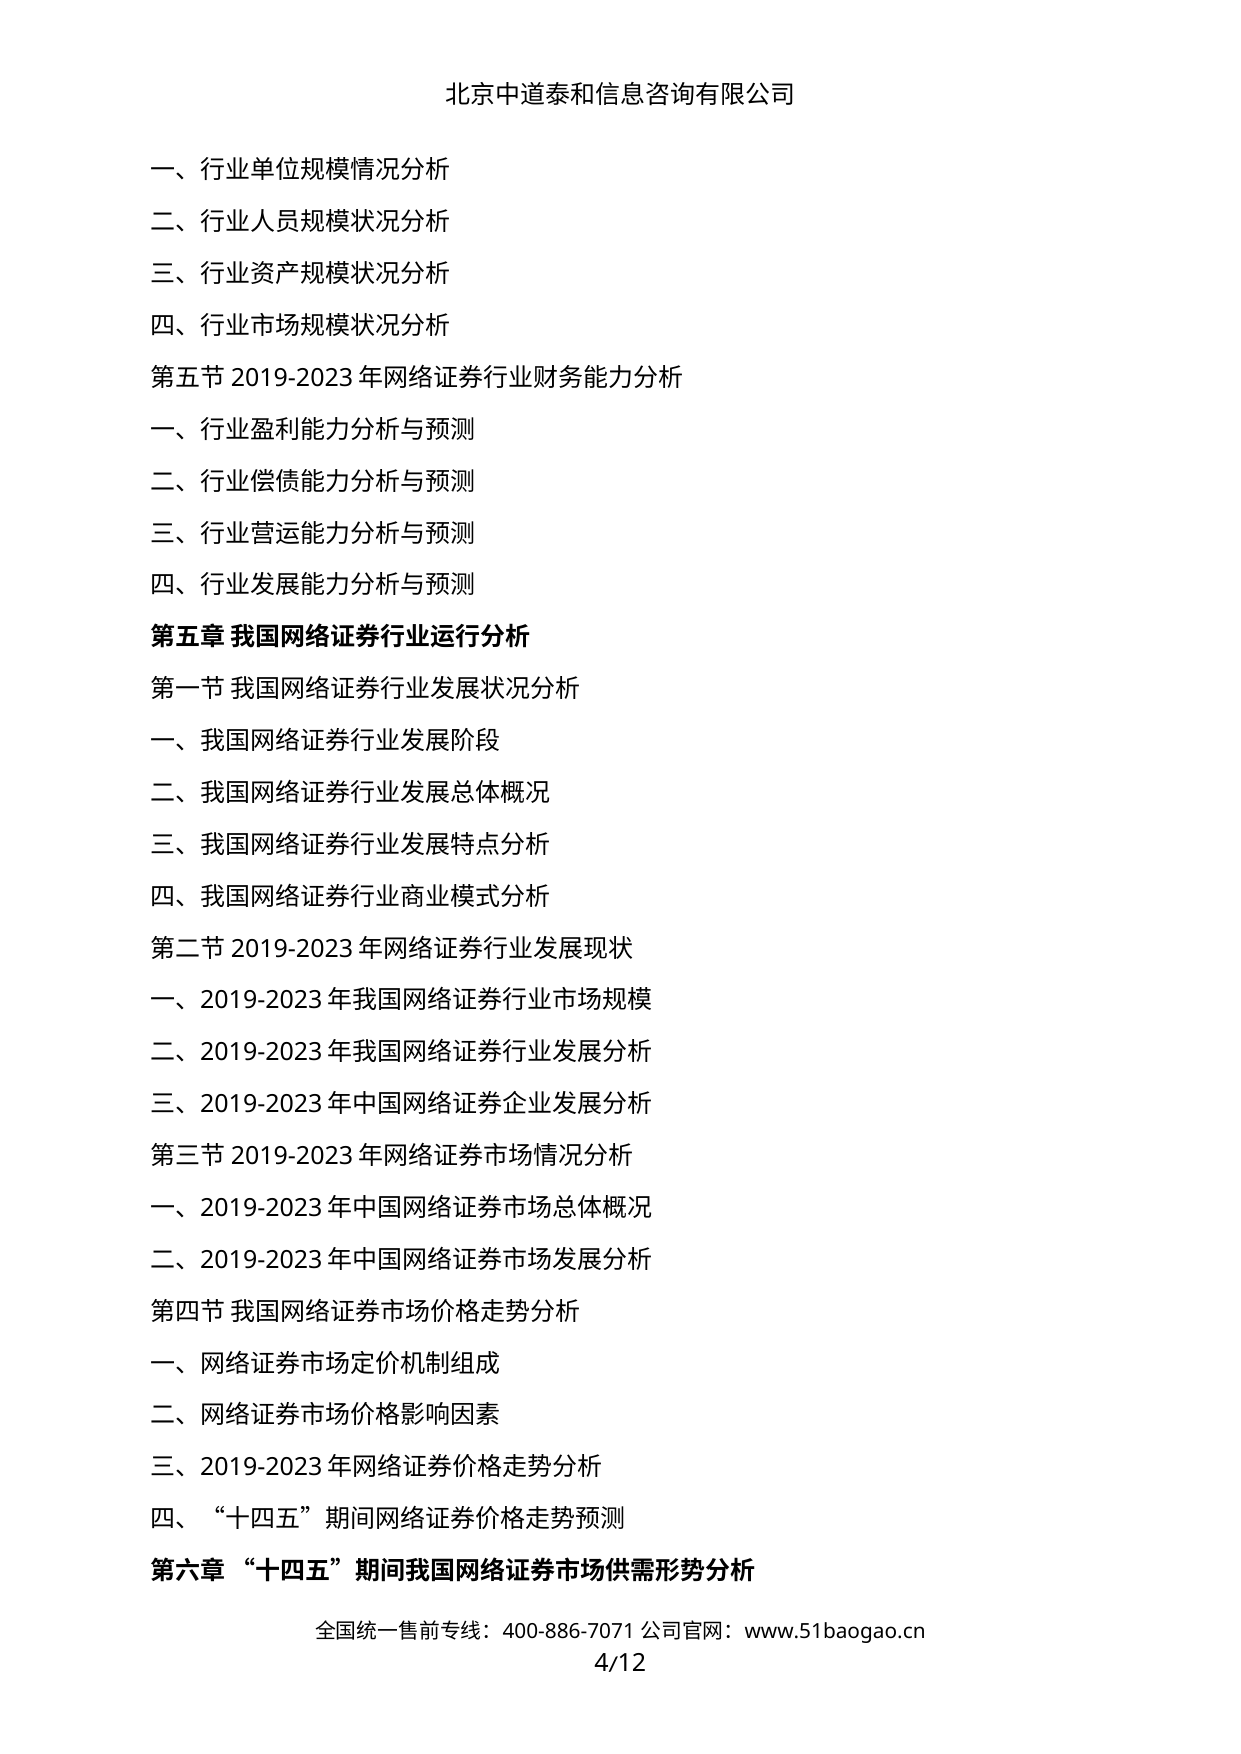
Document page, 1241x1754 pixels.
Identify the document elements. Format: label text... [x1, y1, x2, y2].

text 三、行业营运能力分析与预测 [150, 513, 1090, 549]
text 一、2019-2023年我国网络证券行业市场规模 [150, 980, 1090, 1016]
text 一、2019-2023年中国网络证券市场总体概况 [150, 1187, 1090, 1224]
text 二、行业人员规模状况分析 [150, 202, 1090, 238]
text 二、我国网络证券行业发展总体概况 [150, 772, 1090, 809]
text 一、我国网络证券行业发展阶段 [150, 721, 1090, 757]
text 第五节 2019-2023年网络证券行业财务能力分析 [150, 357, 1090, 394]
text 四、“十四五”期间网络证券价格走势预测 [150, 1499, 1090, 1535]
text 第二节 2019-2023年网络证券行业发展现状 [150, 928, 1090, 964]
text 一、网络证券市场定价机制组成 [150, 1343, 1090, 1379]
text 三、行业资产规模状况分析 [150, 254, 1090, 290]
text 第六章 “十四五”期间我国网络证券市场供需形势分析 [150, 1551, 1090, 1587]
text 三、2019-2023年网络证券价格走势分析 [150, 1447, 1090, 1483]
text 四、我国网络证券行业商业模式分析 [150, 876, 1090, 912]
text 二、网络证券市场价格影响因素 [150, 1395, 1090, 1431]
text 二、行业偿债能力分析与预测 [150, 461, 1090, 497]
text 第五章 我国网络证券行业运行分析 [150, 617, 1090, 653]
text 一、行业盈利能力分析与预测 [150, 409, 1090, 446]
text 四、行业市场规模状况分析 [150, 306, 1090, 342]
text 三、2019-2023年中国网络证券企业发展分析 [150, 1084, 1090, 1120]
text 一、行业单位规模情况分析 [150, 150, 1090, 186]
text 第一节 我国网络证券行业发展状况分析 [150, 669, 1090, 705]
text 第三节 2019-2023年网络证券市场情况分析 [150, 1136, 1090, 1172]
text 二、2019-2023年我国网络证券行业发展分析 [150, 1032, 1090, 1068]
text 四、行业发展能力分析与预测 [150, 565, 1090, 601]
text 二、2019-2023年中国网络证券市场发展分析 [150, 1239, 1090, 1276]
text 三、我国网络证券行业发展特点分析 [150, 824, 1090, 861]
text 第四节 我国网络证券市场价格走势分析 [150, 1291, 1090, 1327]
